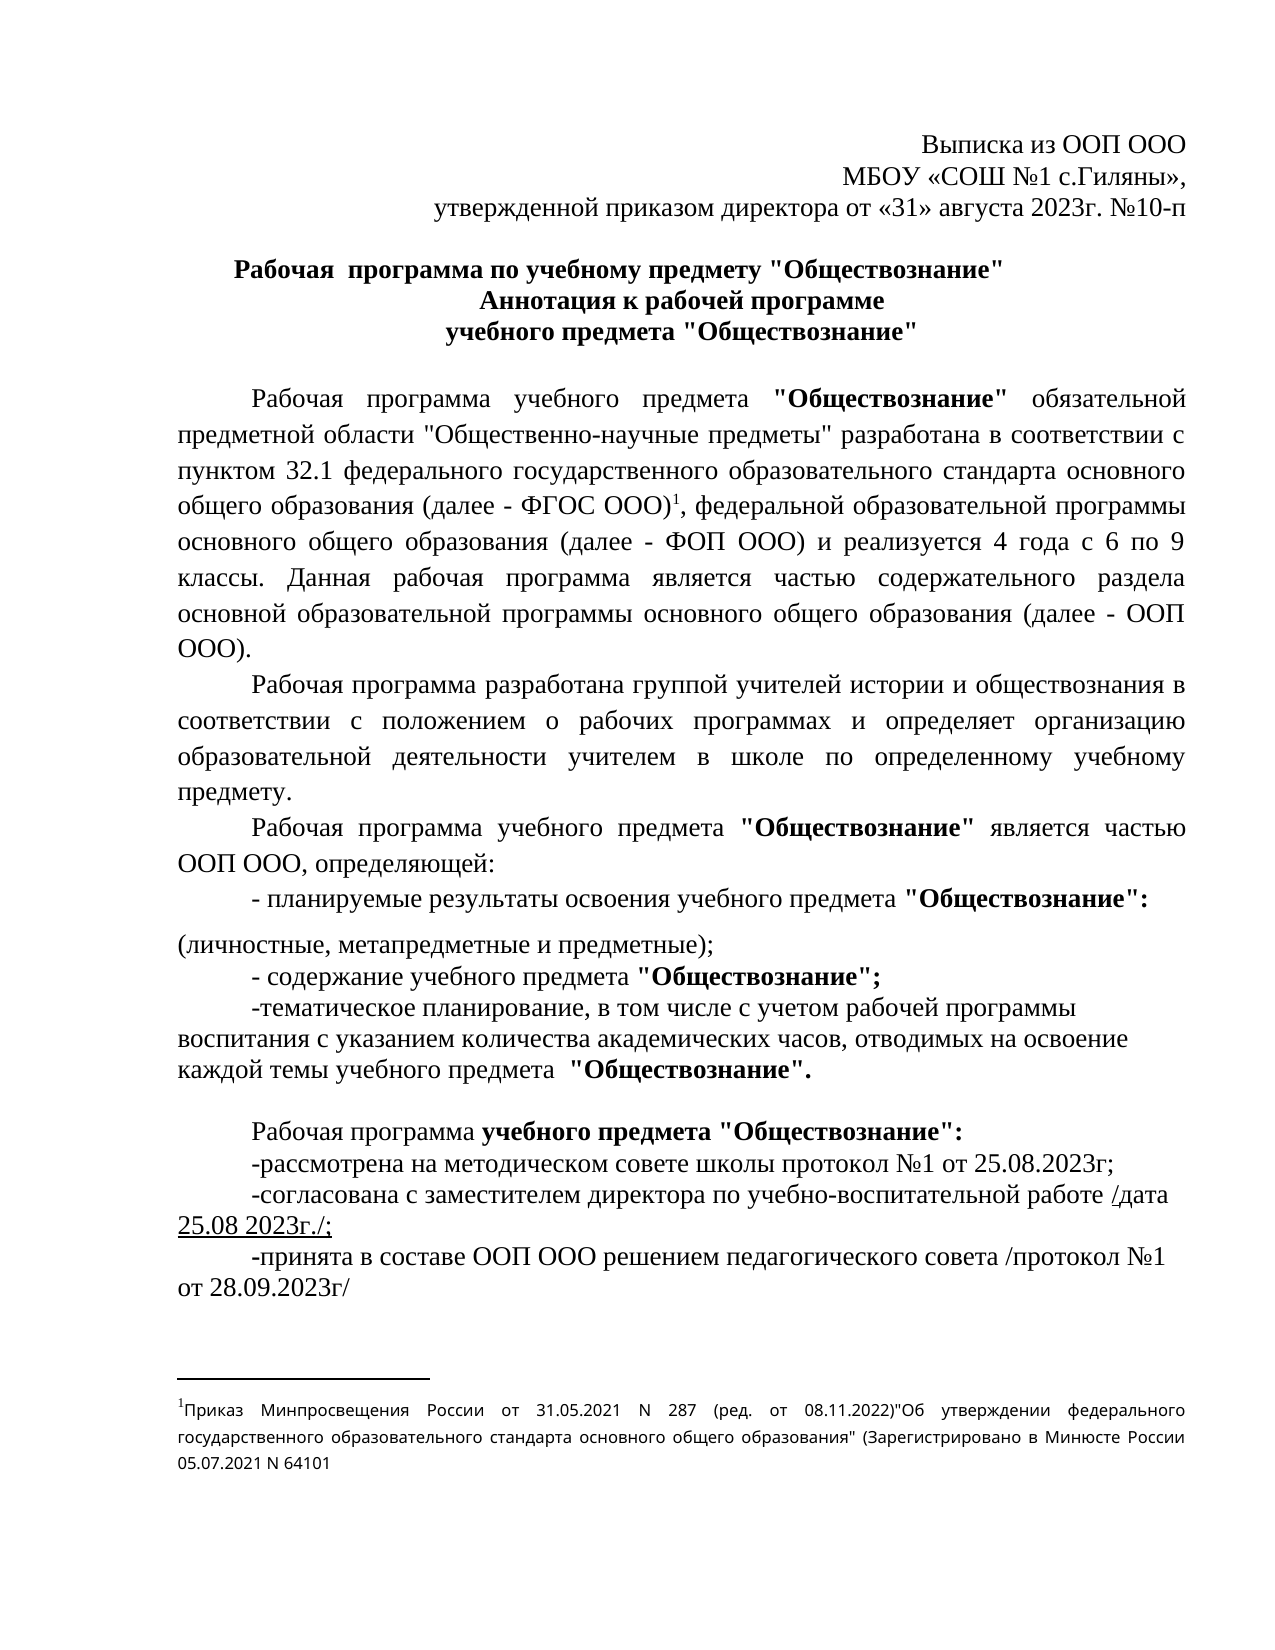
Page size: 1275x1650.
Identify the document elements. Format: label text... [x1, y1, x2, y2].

text Рабочая программа разработана группой учителей истории и обществознания в соответствии с положением о рабочих программах и определяет организацию образовательной деятельности учителем в школе по определенному учебному предмету. [177, 668, 1186, 806]
text Рабочая программа учебного предмета "Обществознание": [177, 1116, 1186, 1147]
text утвержденной приказом директора от «31» августа 2023г. №10-п [177, 191, 1186, 222]
text Рабочая программа учебного предмета "Обществознание" является частью ООП ООО, определяющей: [177, 811, 1186, 878]
text (личностные, метапредметные и предметные); [177, 929, 1186, 960]
text -согласована с заместителем директора по учебно-воспитательной работе /дата 25.08 2023г./; [177, 1178, 1186, 1240]
text -тематическое планирование, в том числе с учетом рабочей программы воспитания с указанием количества академических часов, отводимых на освоение каждой темы учебного предмета "Обществознание". [177, 991, 1186, 1084]
text Аннотация к рабочей программе [177, 284, 1186, 315]
text МБОУ «СОШ №1 с.Гиляны», [177, 160, 1186, 191]
text -принята в составе ООП ООО решением педагогического совета /протокол №1 от 28.09.2023г/ [177, 1240, 1186, 1302]
text - содержание учебного предмета "Обществознание"; [177, 960, 1186, 991]
text -рассмотрена на методическом совете школы протокол №1 от 25.08.2023г; [177, 1147, 1186, 1178]
text учебного предмета "Обществознание" [177, 315, 1186, 347]
text Выписка из ООП ООО [177, 128, 1186, 160]
text Рабочая программа по учебному предмету "Обществознание" [177, 253, 1186, 284]
text - планируемые результаты освоения учебного предмета "Обществознание": [177, 882, 1186, 914]
text Рабочая программа учебного предмета "Обществознание" обязательной предметной области "Общественно-научные предметы" разработана в соответствии с пунктом 32.1 федерального государственного образовательного стандарта основного общего образования (далее - ФГОС ООО), федеральной образовательной программы основного общего образования (далее - ФОП ООО) и реализуется 4 года с 6 по 9 классы. Данная рабочая программа является частью содержательного раздела основной образовательной программы основного общего образования (далее - ООП ООО). [177, 382, 1186, 663]
